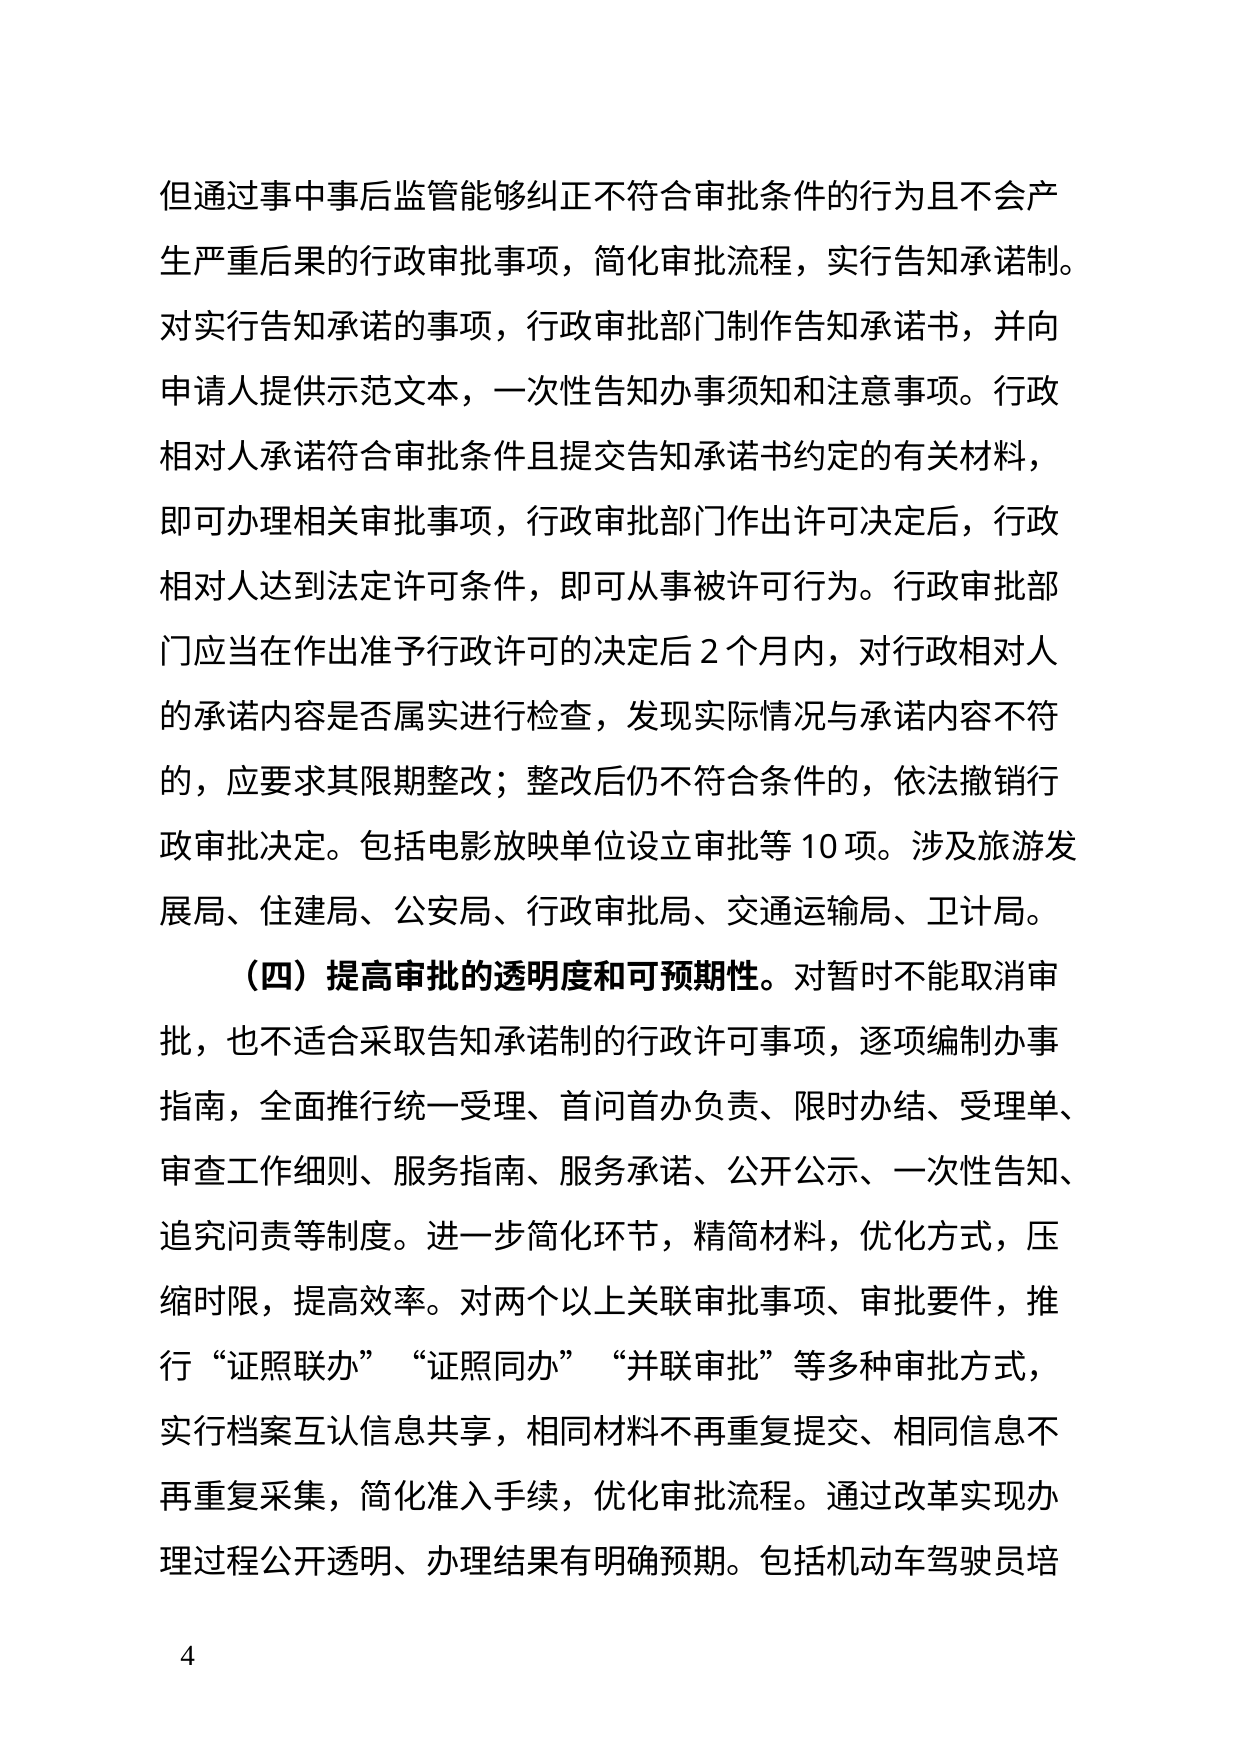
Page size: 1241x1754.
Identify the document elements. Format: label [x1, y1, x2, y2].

text [159, 162, 1081, 942]
text [159, 942, 1081, 1592]
